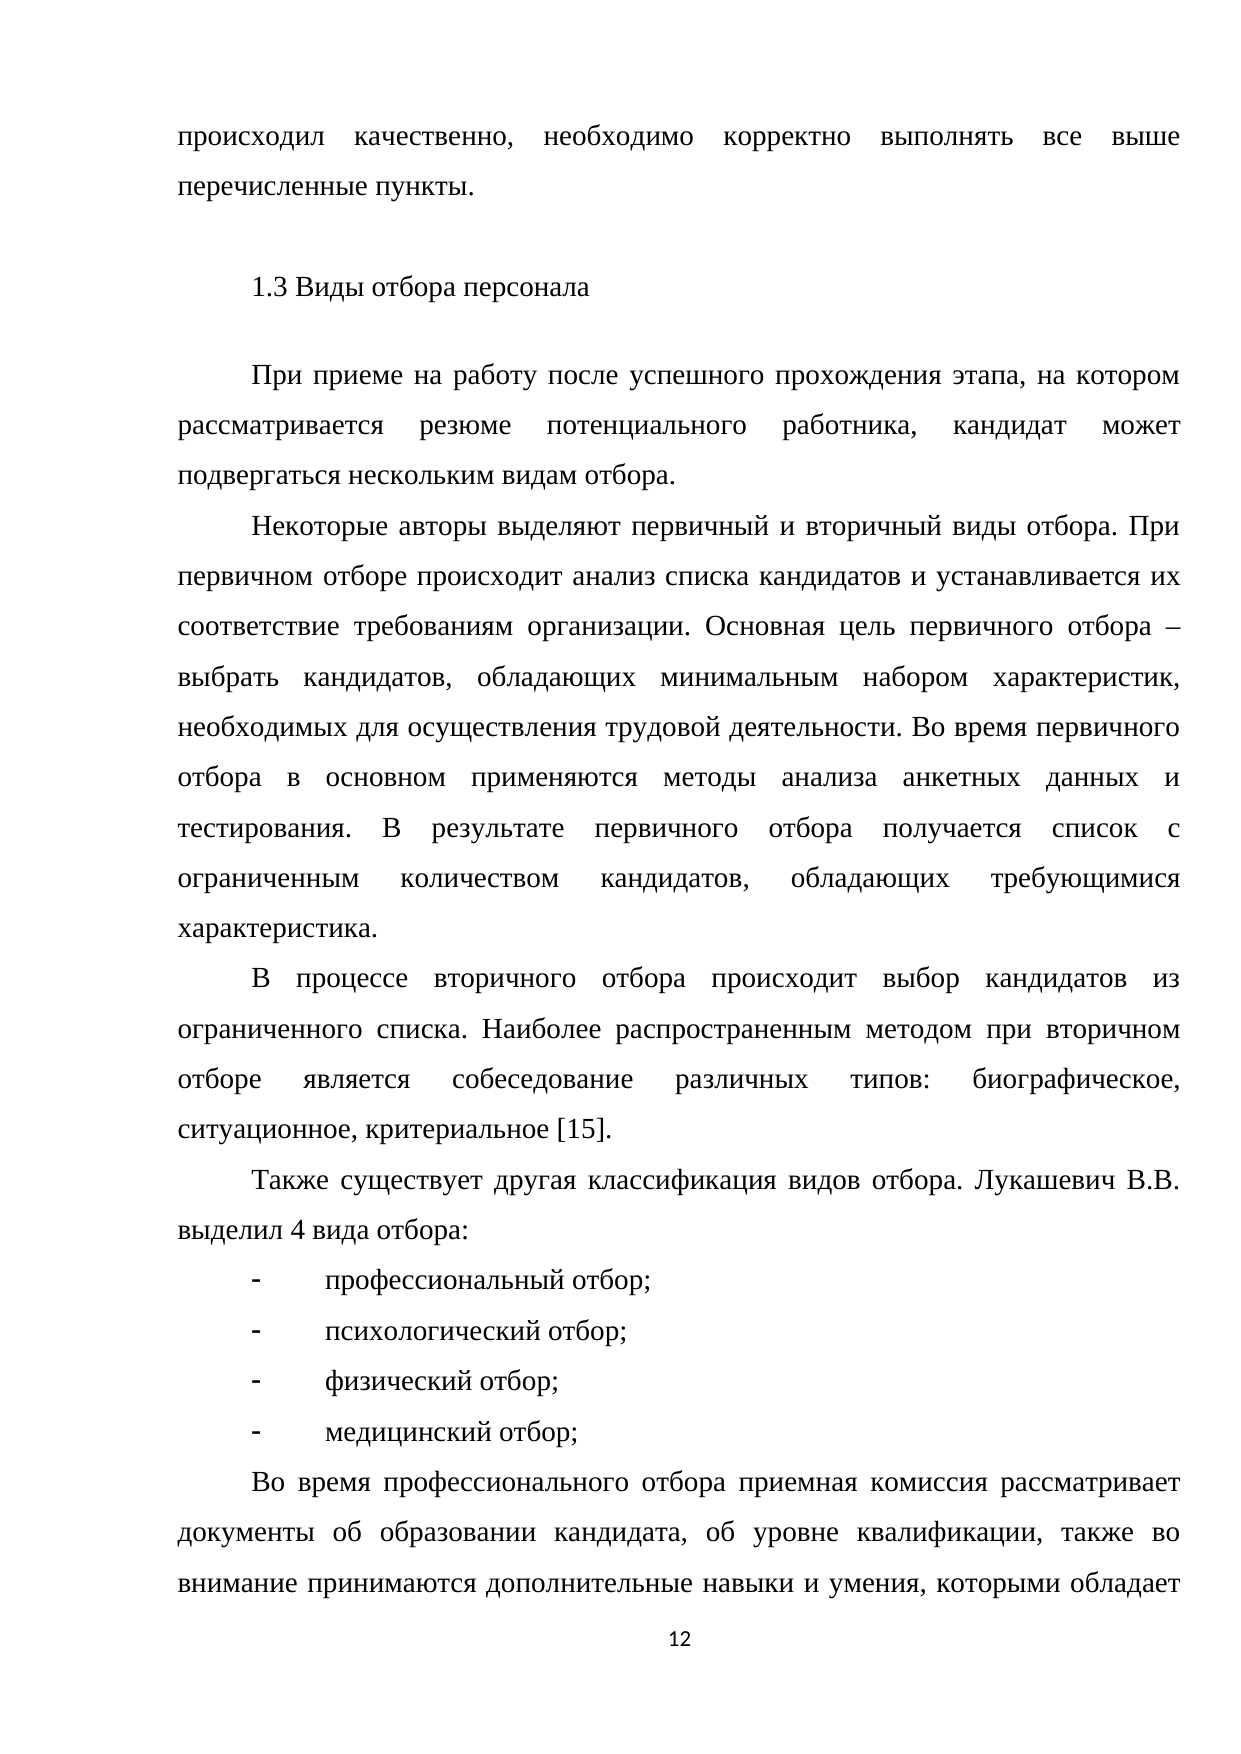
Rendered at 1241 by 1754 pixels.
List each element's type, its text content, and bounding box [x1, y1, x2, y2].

text В процессе вторичного отбора происходит выбор кандидатов из ограниченного списка. Наиболее распространенным методом при вторичном отборе является собеседование различных типов: биографическое, ситуационное, критериальное [15]. [177, 961, 1181, 1145]
list психологический отбор; [177, 1313, 1181, 1347]
text 1.3 Виды отбора персонала [177, 269, 1181, 303]
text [177, 1464, 1181, 1598]
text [177, 118, 1181, 202]
list физический отбор; [177, 1363, 1181, 1397]
list медицинский отбор; [177, 1414, 1181, 1447]
list профессиональный отбор; [177, 1262, 1181, 1296]
text При приеме на работу после успешного прохождения этапа, на котором рассматривается резюме потенциального работника, кандидат может подвергаться нескольким видам отбора. [177, 357, 1181, 491]
text Некоторые авторы выделяют первичный и вторичный виды отбора. При первичном отборе происходит анализ списка кандидатов и устанавливается их соответствие требованиям организации. Основная цель первичного отбора – выбрать кандидатов, обладающих минимальным набором характеристик, необходимых для осуществления трудовой деятельности. Во время первичного отбора в основном применяются методы анализа анкетных данных и тестирования. В результате первичного отбора получается список с ограниченным количеством кандидатов, обладающих требующимися характеристика. [177, 508, 1181, 944]
text Также существует другая классификация видов отбора. Лукашевич В.В. выделил 4 вида отбора: [177, 1162, 1181, 1246]
